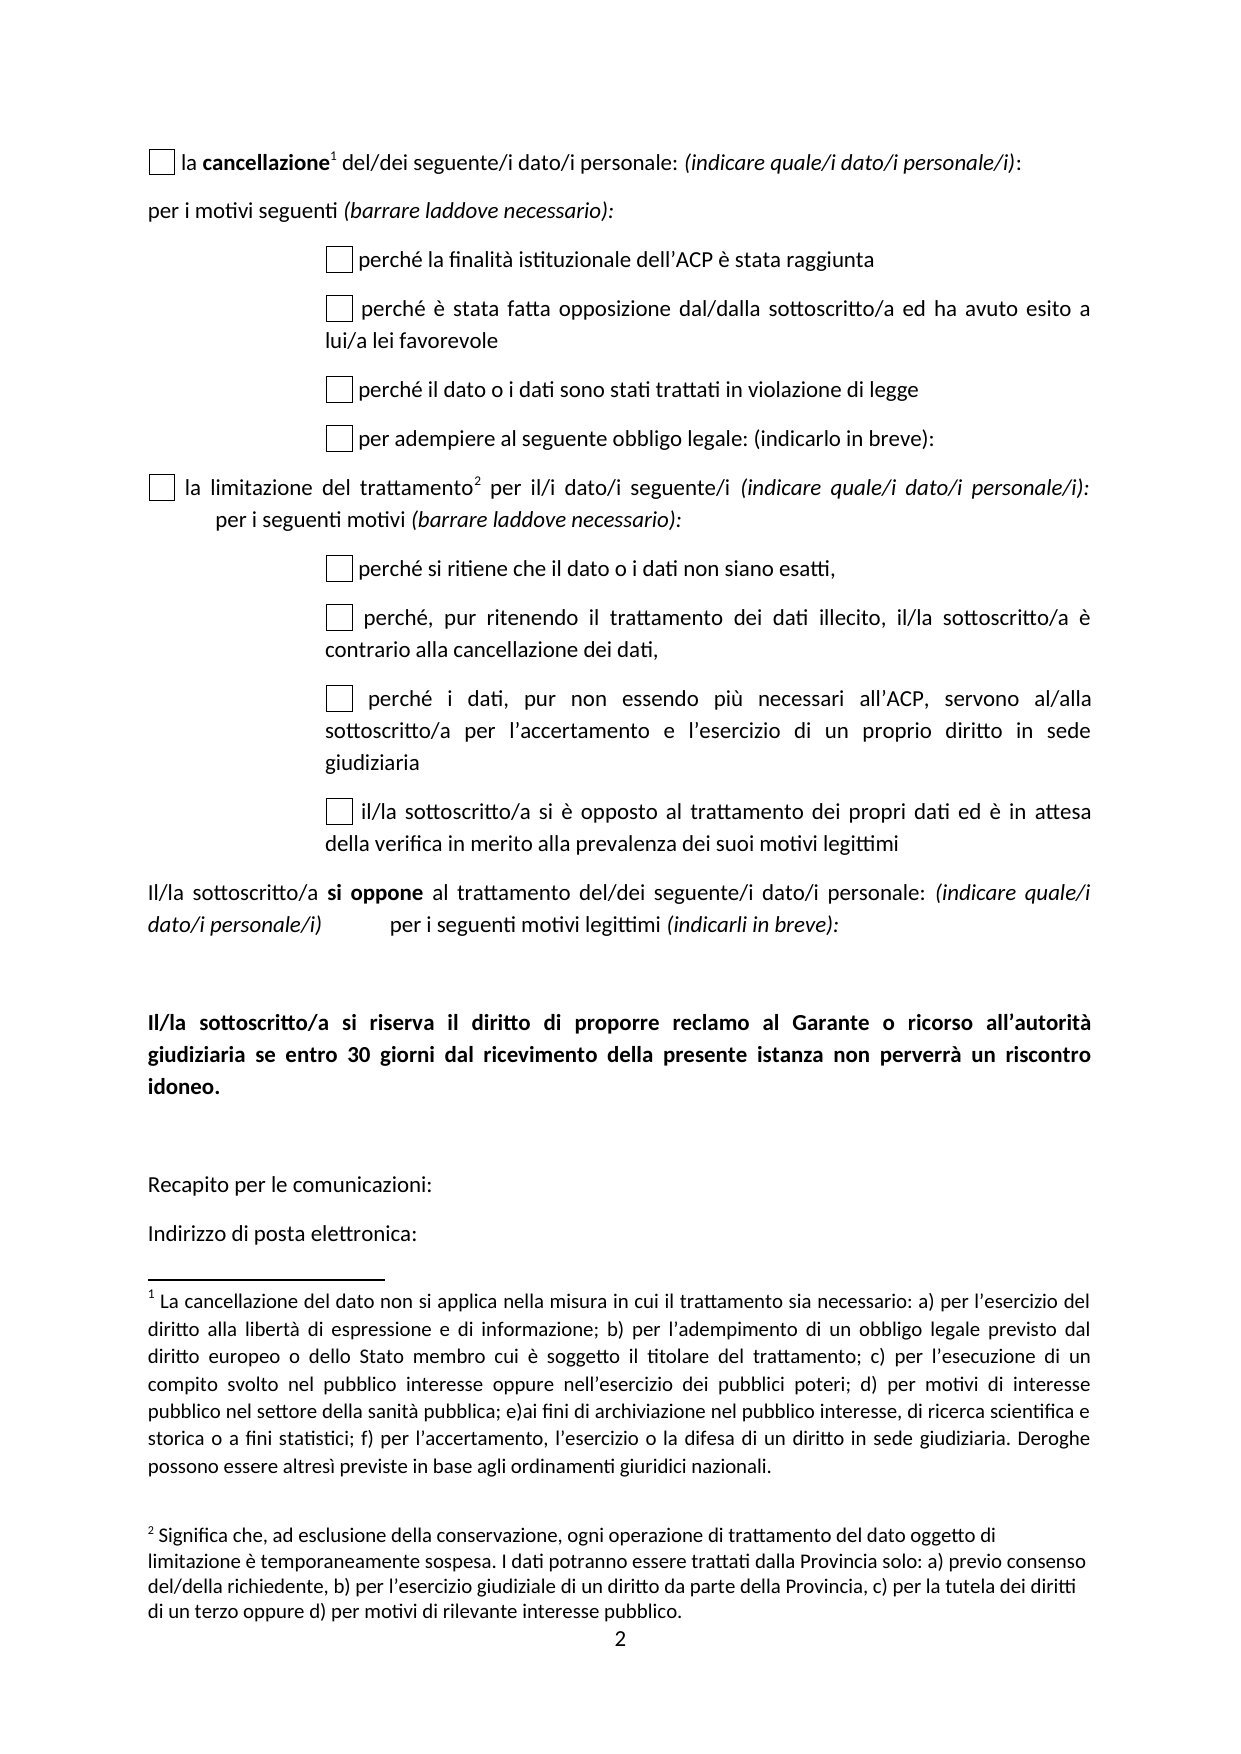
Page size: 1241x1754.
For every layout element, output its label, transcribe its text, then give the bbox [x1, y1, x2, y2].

text perché i dati, pur non essendo più necessari all’ACP, servono al/alla sottoscritto/a per l’accertamento e l’esercizio di un proprio diritto in sede giudiziaria [325, 684, 1093, 776]
text Recapito per le comunicazioni: [148, 1170, 1093, 1198]
text perché si ritiene che il dato o i dati non siano esatti, [325, 554, 1093, 582]
text perché è stata fatta opposizione dal/dalla sottoscritto/a ed ha avuto esito a lui/a lei favorevole [325, 294, 1093, 354]
text Il/la sottoscritto/a si riserva il diritto di proporre reclamo al Garante o ricorso all’autorità giudiziaria se entro 30 giorni dal ricevimento della presente istanza non perverrà un riscontro idoneo. [148, 1008, 1093, 1100]
text Indirizzo di posta elettronica: [148, 1219, 1093, 1247]
text il/la sottoscritto/a si è opposto al trattamento dei propri dati ed è in attesa della verifica in merito alla prevalenza dei suoi motivi legittimi [325, 797, 1093, 857]
text perché il dato o i dati sono stati trattati in violazione di legge [325, 375, 1093, 403]
text perché la finalità istituzionale dell’ACP è stata raggiunta [325, 245, 1093, 273]
text per adempiere al seguente obbligo legale: (indicarlo in breve): [325, 424, 1093, 452]
text per i motivi seguenti (barrare laddove necessario): [148, 196, 1093, 224]
text perché, pur ritenendo il trattamento dei dati illecito, il/la sottoscritto/a è contrario alla cancellazione dei dati, [325, 603, 1093, 663]
text la limitazione del trattamento per il/i dato/i seguente/i (indicare quale/i dato/i personale/i): per i seguenti motivi (barrare laddove necessario): [148, 473, 1093, 533]
text la cancellazione del/dei seguente/i dato/i personale: (indicare quale/i dato/i personale/i): [148, 148, 1093, 176]
text Il/la sottoscritto/a si oppone al trattamento del/dei seguente/i dato/i personale: (indicare quale/i dato/i personale/i) per i seguenti motivi legittimi (indicarli in breve): [148, 878, 1093, 938]
